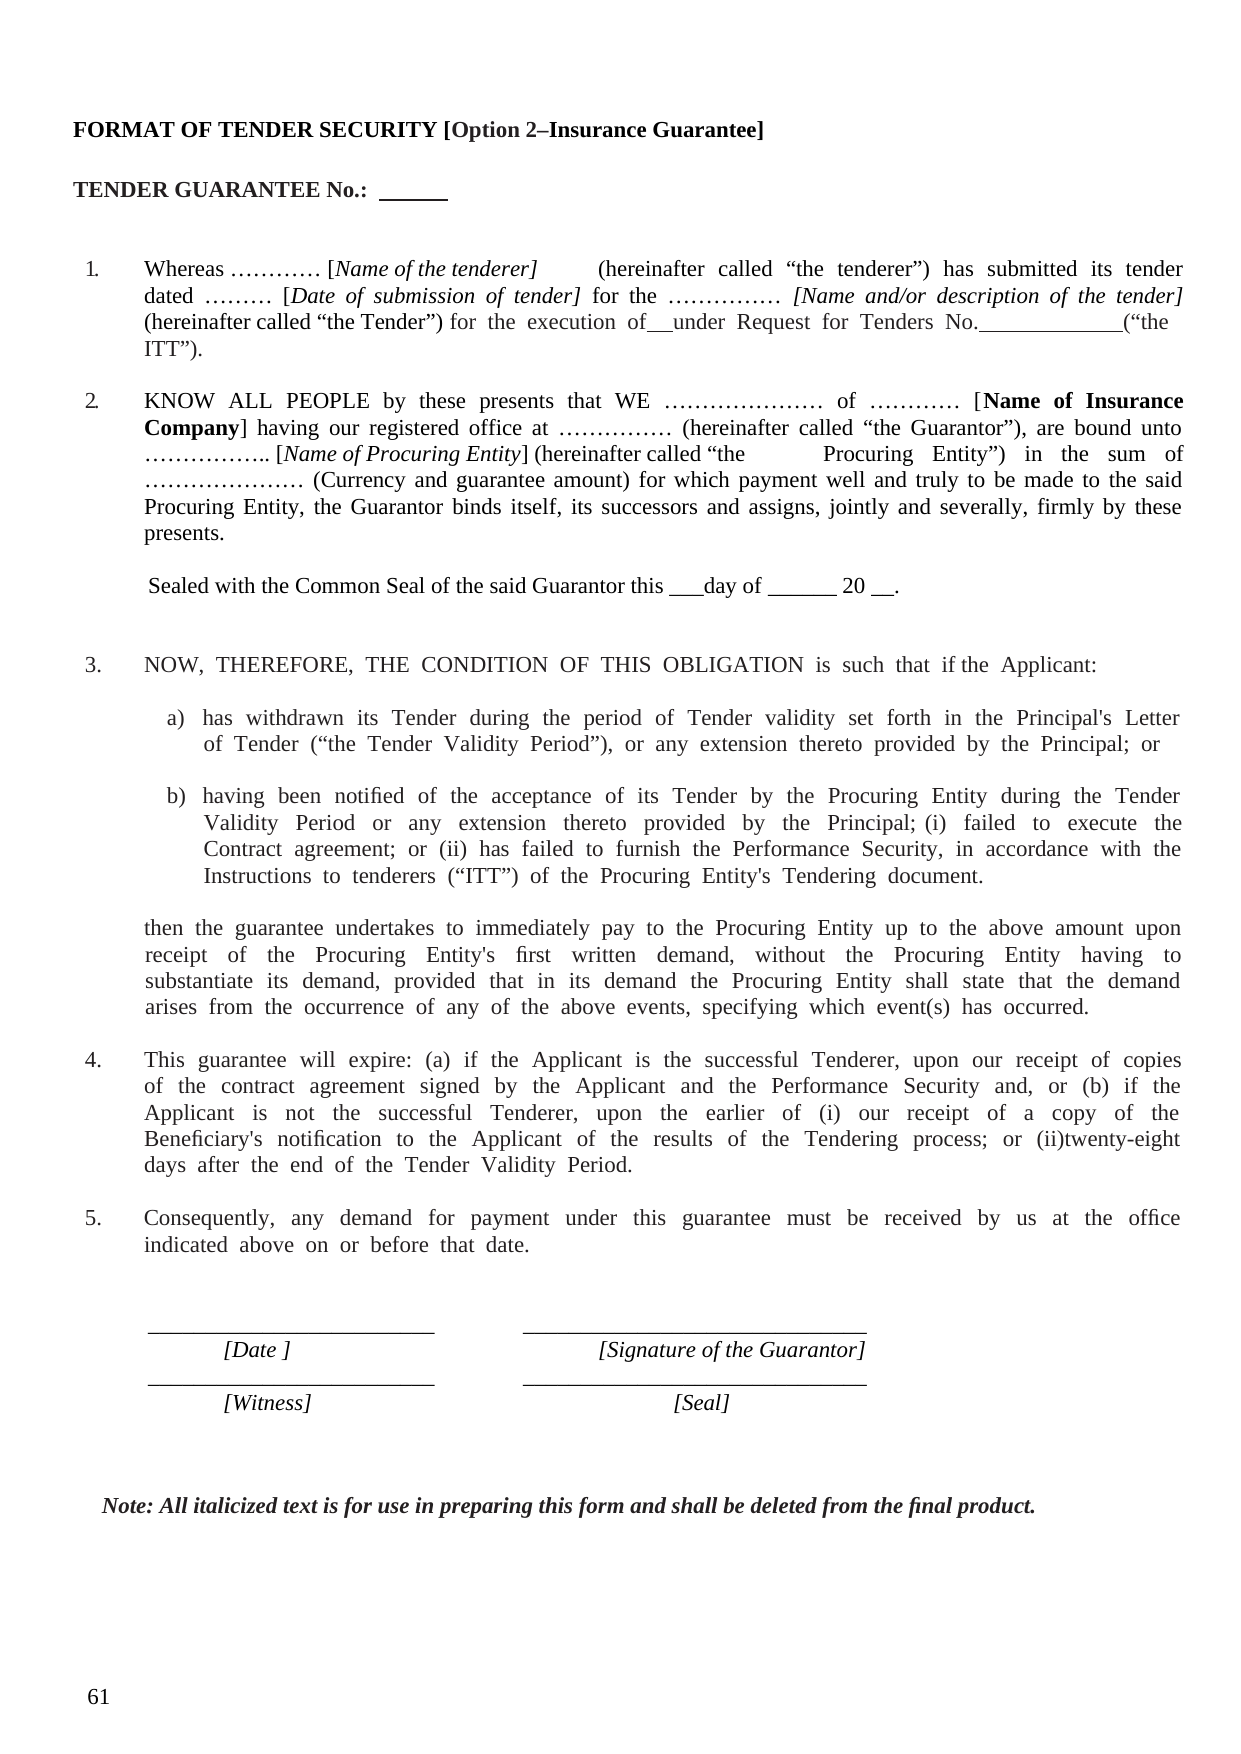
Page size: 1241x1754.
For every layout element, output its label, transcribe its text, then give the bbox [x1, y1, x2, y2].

list This guarantee will expire: (a) if the Applicant is the successful Tenderer, upon our receipt of copies of the contract agreement signed by the Applicant and the Performance Security and, or (b) if the Applicant is not the successful Tenderer, upon the earlier of (i) our receipt of a copy of the Beneﬁciary's notiﬁcation to the Applicant of the results of the Tendering process; or (ii)twenty-eight days after the end of the Tender Validity Period. [84, 1046, 1184, 1178]
text [Witness] [Seal] [73, 1389, 1184, 1415]
list Consequently, any demand for payment under this guarantee must be received by us at the ofﬁce indicated above on or before that date. [84, 1204, 1184, 1257]
text _________________________ ______________________________ [73, 1310, 1184, 1336]
list KNOW ALL PEOPLE by these presents that WE ………………… of ………… [Name of Insurance Company] having our registered office at …………… (hereinafter called “the Guarantor”), are bound unto …………….. [Name of Procuring Entity] (hereinafter called “the Procuring Entity”) in the sum of ………………… (Currency and guarantee amount) for which payment well and truly to be made to the said Procuring Entity, the Guarantor binds itself, its successors and assigns, jointly and severally, firmly by these presents. [84, 387, 1184, 545]
text Sealed with the Common Seal of the said Guarantor this ___day of ______ 20 __. [73, 572, 1184, 598]
text then the guarantee undertakes to immediately pay to the Procuring Entity up to the above amount upon receipt of the Procuring Entity's ﬁrst written demand, without the Procuring Entity having to substantiate its demand, provided that in its demand the Procuring Entity shall state that the demand arises from the occurrence of any of the above events, specifying which event(s) has occurred. [144, 914, 1184, 1020]
subtitle Note: All italicized text is for use in preparing this form and shall be deleted from the ﬁnal product. [102, 1492, 1151, 1518]
list Whereas ………… [Name of the tenderer] (hereinafter called “the tenderer”) has submitted its tender dated ……… [Date of submission of tender] for the …………… [Name and/or description of the tender] (hereinafter called “the Tender”) for the execution of under Request for Tenders No. (“the ITT”). [84, 256, 1184, 361]
list NOW, THEREFORE, THE CONDITION OF THIS OBLIGATION is such that if the Applicant: [84, 651, 1184, 677]
text FORMAT OF TENDER SECURITY [Option 2–Insurance Guarantee] [73, 117, 1184, 143]
text TENDER GUARANTEE No.: [73, 176, 1184, 203]
list has withdrawn its Tender during the period of Tender validity set forth in the Principal's Letter of Tender (“the Tender Validity Period”), or any extension thereto provided by the Principal; or [167, 703, 1184, 756]
text [Date ] [Signature of the Guarantor] [73, 1336, 1184, 1362]
text _________________________ ______________________________ [73, 1362, 1184, 1389]
list having been notiﬁed of the acceptance of its Tender by the Procuring Entity during the Tender Validity Period or any extension thereto provided by the Principal; (i) failed to execute the Contract agreement; or (ii) has failed to furnish the Performance Security, in accordance with the Instructions to tenderers (“ITT”) of the Procuring Entity's Tendering document. [167, 783, 1184, 888]
